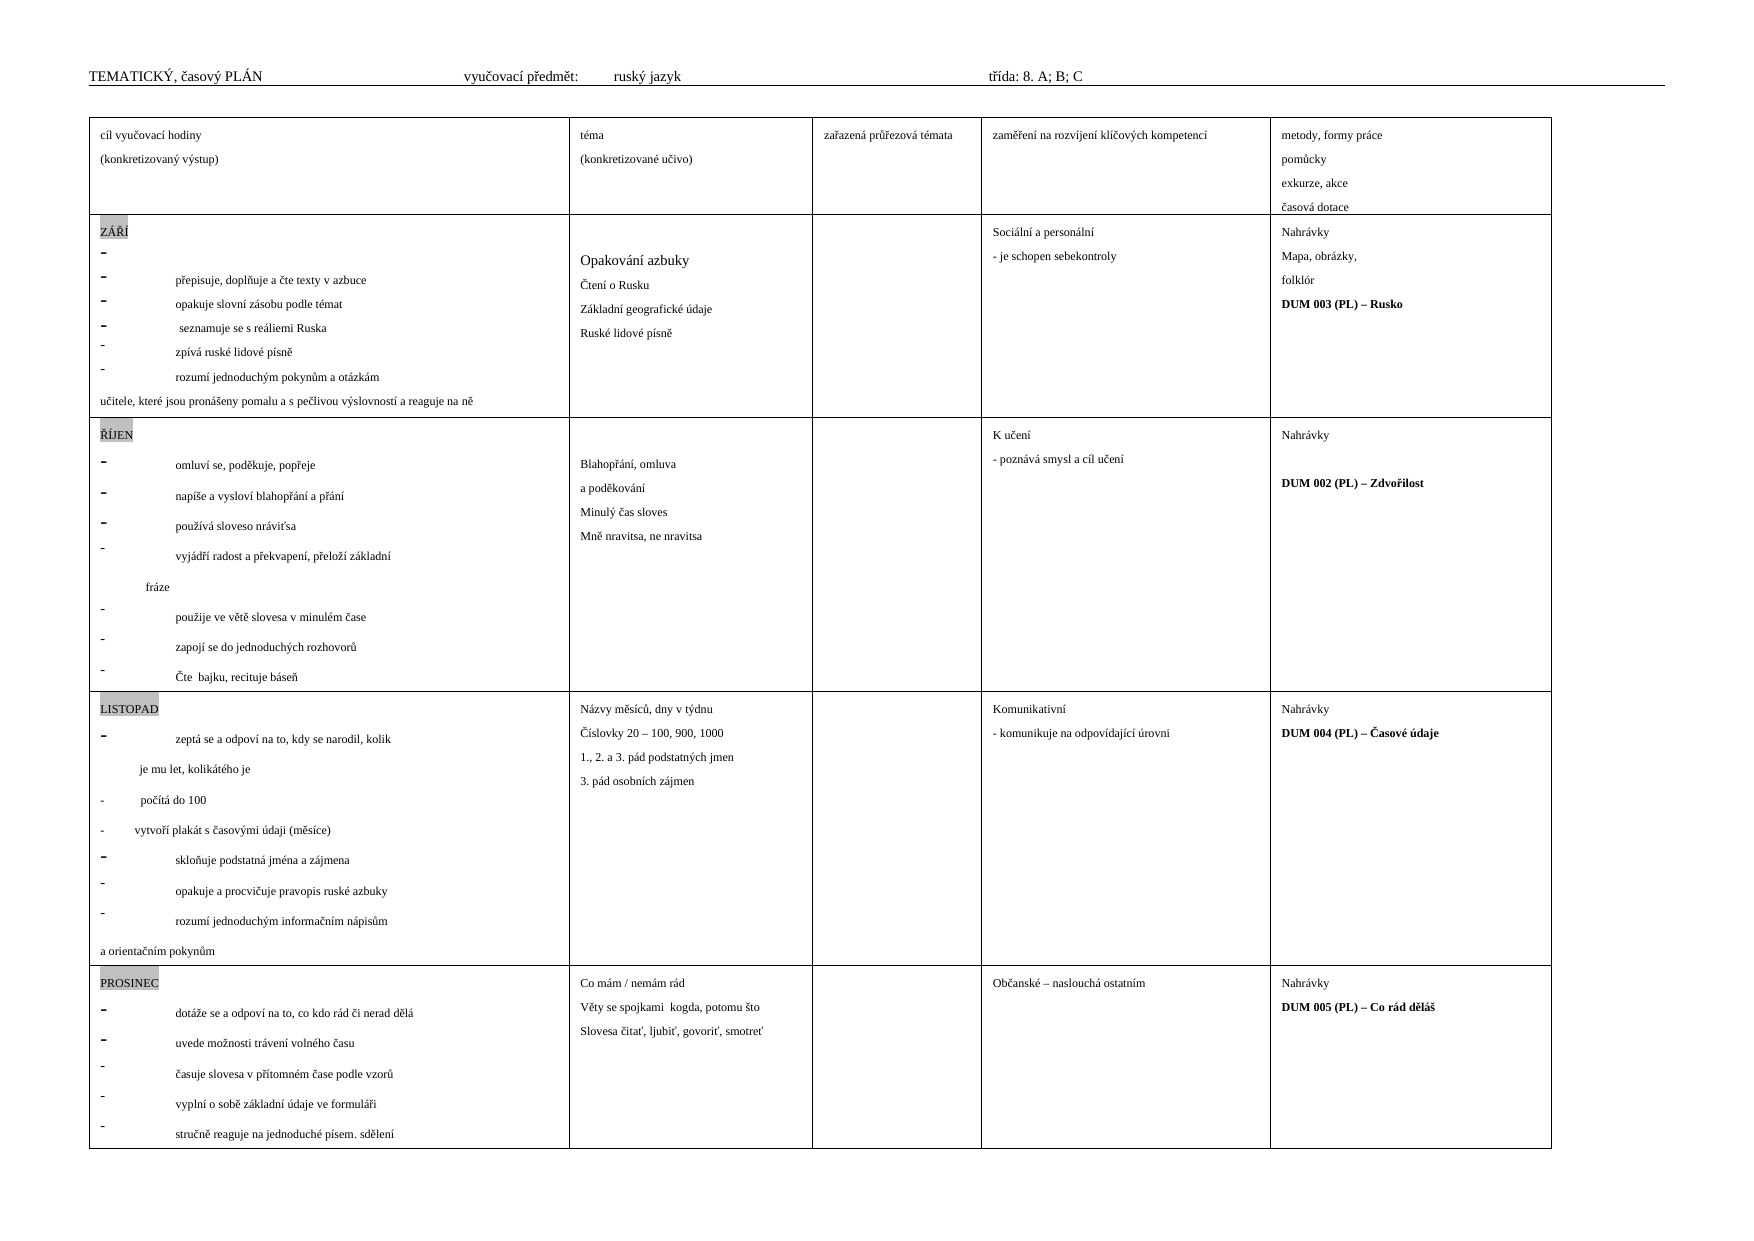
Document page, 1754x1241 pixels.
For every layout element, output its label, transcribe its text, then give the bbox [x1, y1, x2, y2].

table_cell Komunikativní - komunikuje na odpovídající úrovni [982, 692, 1270, 965]
table_header zařazená průřezová témata [813, 118, 981, 214]
table_cell Nahrávky DUM 004 (PL) – Časové údaje [1271, 692, 1551, 965]
table_cell [813, 418, 981, 691]
text TEMATICKÝ, časový PLÁN vyučovací předmět: ruský jazyk třída: 8. A; B; C [88, 56, 1665, 85]
table_cell [813, 215, 981, 417]
table_cell Názvy měsíců, dny v týdnu Číslovky 20 – 100, 900, 1000 1., 2. a 3. pád podstatných jmen 3. pád osobních zájmen [570, 692, 812, 965]
table_cell Blahopřání, omluva a poděkování Minulý čas sloves Mně nravitsa, ne nravitsa [570, 418, 812, 691]
table_cell Co mám / nemám rád Věty se spojkami kogda, potomu što Slovesa čitať, ljubiť, govoriť, smotreť [570, 966, 812, 1148]
table_cell Občanské – naslouchá ostatním [982, 966, 1270, 1148]
table_cell ŘÍJEN omluví se, poděkuje, popřeje napíše a vysloví blahopřání a přání používá sloveso nráviťsa vyjádří radost a překvapení, přeloží základní fráze použije ve větě slovesa v minulém čase zapojí se do jednoduchých rozhovorů Čte bajku, recituje báseň [90, 418, 569, 691]
table_cell Opakování azbuky Čtení o Rusku Základní geografické údaje Ruské lidové písně [570, 215, 812, 417]
table_cell Sociální a personální - je schopen sebekontroly [982, 215, 1270, 417]
table_header cíl vyučovací hodiny (konkretizovaný výstup) [90, 118, 569, 214]
table_cell PROSINEC dotáže se a odpoví na to, co kdo rád či nerad dělá uvede možnosti trávení volného času časuje slovesa v přítomném čase podle vzorů vyplní o sobě základní údaje ve formuláři stručně reaguje na jednoduché písem. sdělení [90, 966, 569, 1148]
table_cell K učení - poznává smysl a cíl učení [982, 418, 1270, 691]
table_cell Nahrávky DUM 002 (PL) – Zdvořilost [1271, 418, 1551, 691]
table_header metody, formy práce pomůcky exkurze, akce časová dotace [1271, 118, 1551, 214]
table_cell [813, 966, 981, 1148]
table_cell LISTOPAD zeptá se a odpoví na to, kdy se narodil, kolik je mu let, kolikátého je - počítá do 100 - vytvoří plakát s časovými údaji (měsíce) skloňuje podstatná jména a zájmena opakuje a procvičuje pravopis ruské azbuky rozumí jednoduchým informačním nápisům a orientačním pokynům [90, 692, 569, 965]
table_cell ZÁŘÍ přepisuje, doplňuje a čte texty v azbuce opakuje slovní zásobu podle témat seznamuje se s reáliemi Ruska zpívá ruské lidové písně rozumí jednoduchým pokynům a otázkám učitele, které jsou pronášeny pomalu a s pečlivou výslovností a reaguje na ně [90, 215, 569, 417]
table_header téma (konkretizované učivo) [570, 118, 812, 214]
table_cell Nahrávky DUM 005 (PL) – Co rád děláš [1271, 966, 1551, 1148]
table_cell Nahrávky Mapa, obrázky, folklór DUM 003 (PL) – Rusko [1271, 215, 1551, 417]
table_cell [813, 692, 981, 965]
table_header zaměření na rozvíjení klíčových kompetencí [982, 118, 1270, 214]
